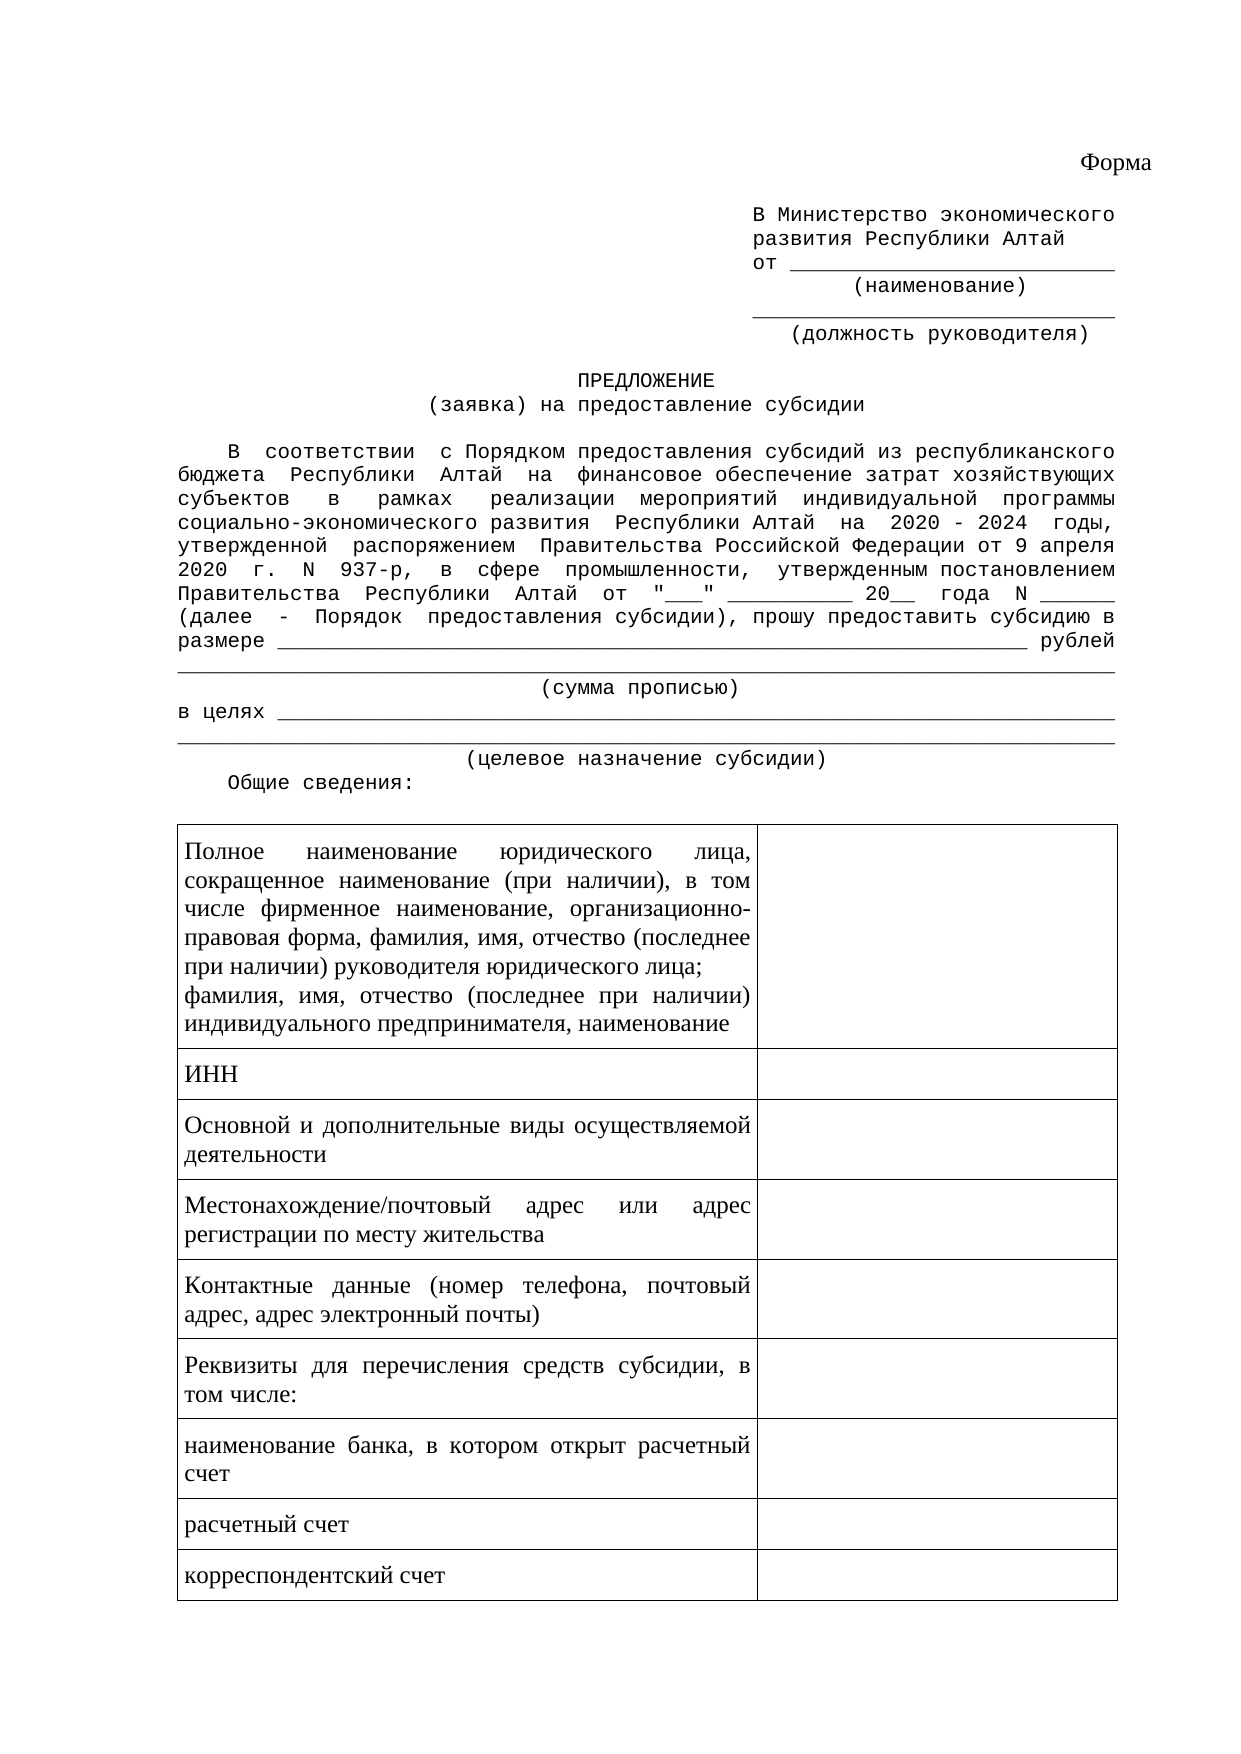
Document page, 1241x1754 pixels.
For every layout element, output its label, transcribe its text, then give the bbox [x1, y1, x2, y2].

text ПРЕДЛОЖЕНИЕ [177, 370, 1152, 393]
text (наименование) [177, 275, 1152, 299]
text от __________________________ [177, 252, 1152, 275]
table_cell [758, 1049, 1117, 1099]
table_cell Основной и дополнительные виды осуществляемой деятельности [178, 1100, 757, 1179]
table_cell расчетный счет [178, 1499, 757, 1549]
text социально-экономического развития Республики Алтай на 2020 - 2024 годы, [177, 512, 1152, 535]
table_cell наименование банка, в котором открыт расчетный счет [178, 1419, 757, 1498]
text субъектов в рамках реализации мероприятий индивидуальной программы [177, 488, 1152, 512]
text в целях ___________________________________________________________________ [177, 701, 1152, 724]
table_header Полное наименование юридического лица, сокращенное наименование (при наличии), в том числе фирменное наименование, организационно-правовая форма, фамилия, имя, отчество (последнее при наличии) руководителя юридического лица; фамилия, имя, отчество (последнее при наличии) индивидуального предпринимателя, наименование [178, 825, 757, 1048]
text утвержденной распоряжением Правительства Российской Федерации от 9 апреля [177, 535, 1152, 559]
text (заявка) на предоставление субсидии [177, 393, 1152, 417]
text Правительства Республики Алтай от "___" __________ 20__ года N ______ [177, 583, 1152, 606]
text Общие сведения: [177, 772, 1152, 796]
table_cell Контактные данные (номер телефона, почтовый адрес, адрес электронный почты) [178, 1260, 757, 1338]
text (должность руководителя) [177, 323, 1152, 346]
table_cell Реквизиты для перечисления средств субсидии, в том числе: [178, 1339, 757, 1418]
table_cell [758, 1100, 1117, 1179]
table_cell [758, 1260, 1117, 1338]
table_header [758, 825, 1117, 1048]
text развития Республики Алтай [177, 228, 1152, 252]
text _____________________________ [177, 299, 1152, 323]
text В Министерство экономического [177, 204, 1152, 228]
table_cell Местонахождение/почтовый адрес или адрес регистрации по месту жительства [178, 1180, 757, 1258]
table_cell [758, 1339, 1117, 1418]
text (далее - Порядок предоставления субсидии), прошу предоставить субсидию в [177, 606, 1152, 630]
text ___________________________________________________________________________ [177, 724, 1152, 748]
table_cell [758, 1419, 1117, 1498]
table_cell [758, 1550, 1117, 1600]
table_cell ИНН [178, 1049, 757, 1099]
text (сумма прописью) [177, 677, 1152, 701]
text ___________________________________________________________________________ [177, 654, 1152, 677]
table_cell корреспондентский счет [178, 1550, 757, 1600]
table_cell [758, 1499, 1117, 1549]
text 2020 г. N 937-р, в сфере промышленности, утвержденным постановлением [177, 559, 1152, 583]
text размере ____________________________________________________________ рублей [177, 630, 1152, 654]
text Форма [177, 147, 1152, 176]
text (целевое назначение субсидии) [177, 748, 1152, 772]
table_cell [758, 1180, 1117, 1258]
text бюджета Республики Алтай на финансовое обеспечение затрат хозяйствующих [177, 464, 1152, 488]
text В соответствии с Порядком предоставления субсидий из республиканского [177, 441, 1152, 464]
